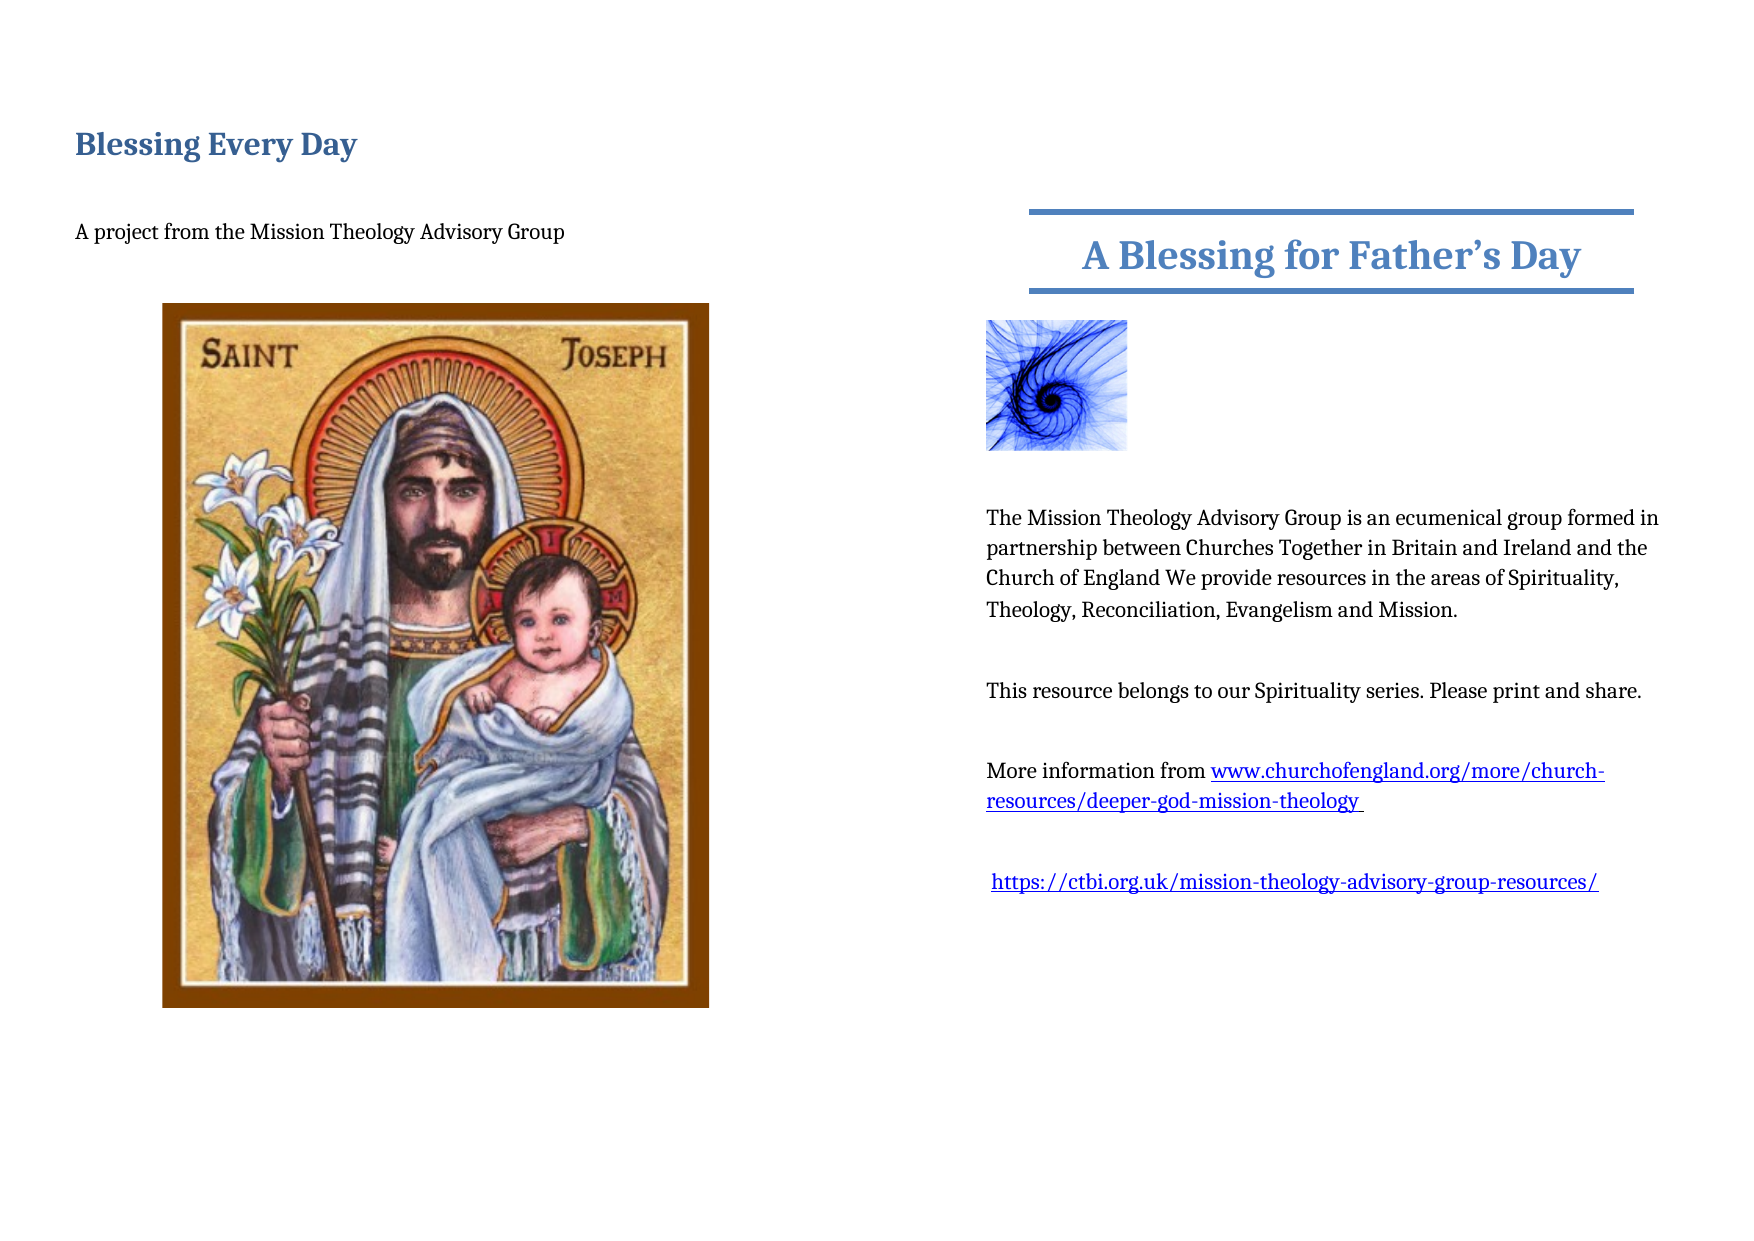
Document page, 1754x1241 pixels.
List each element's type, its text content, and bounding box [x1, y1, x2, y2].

text The Mission Theology Advisory Group is an ecumenical group formed in partnership between Churches Together in Britain and Ireland and the Church of England We provide resources in the areas of Spirituality, Theology, Reconciliation, Evangelism and Mission. [986, 505, 1679, 624]
text More information from www.churchofengland.org/more/church-resources/deeper-god-mission-theology [986, 758, 1679, 814]
text Blessing Every Day [75, 125, 768, 163]
text This resource belongs to our Spirituality series. Please print and share. [986, 678, 1679, 704]
text A project from the Mission Theology Advisory Group [75, 219, 768, 245]
text https://ctbi.org.uk/mission-theology-advisory-group-resources/ [986, 868, 1679, 895]
picture [162, 303, 710, 1008]
picture [986, 320, 1128, 451]
